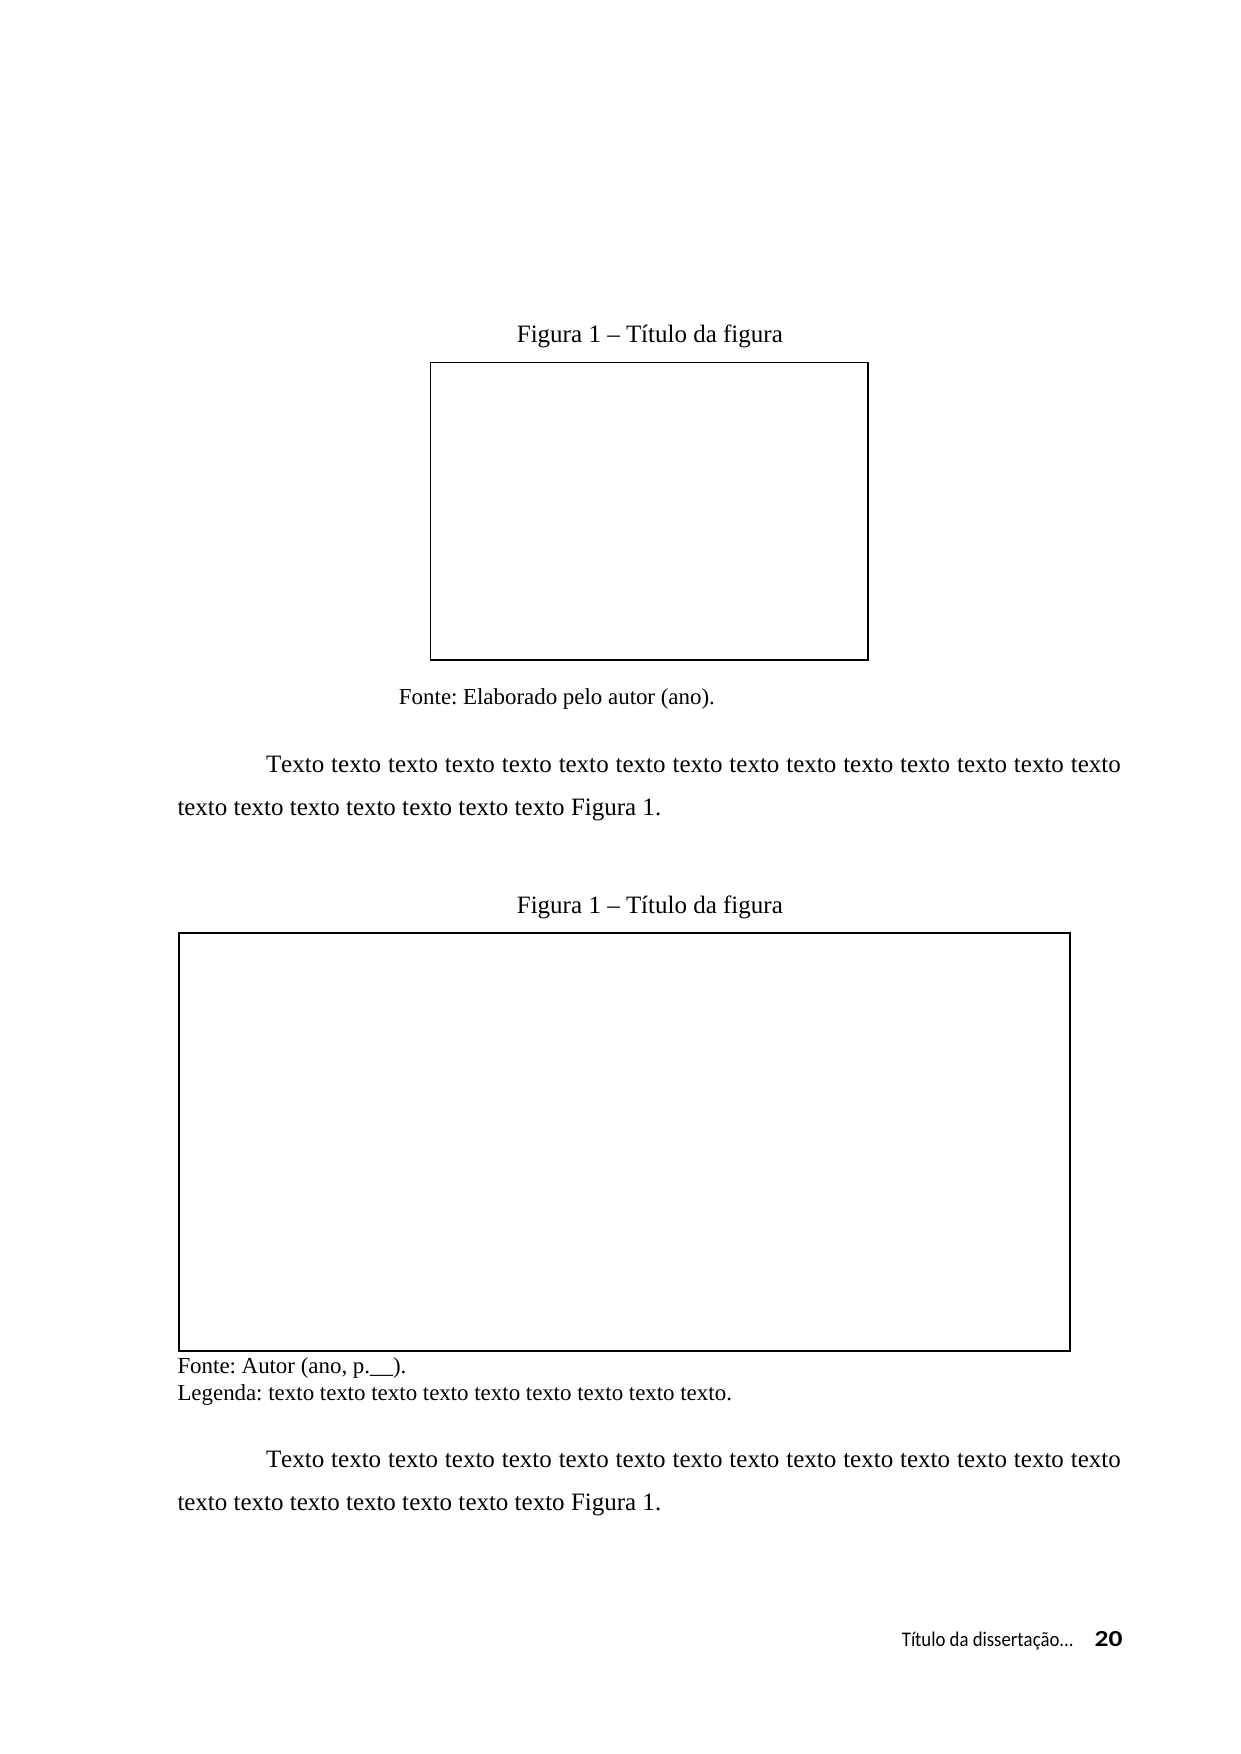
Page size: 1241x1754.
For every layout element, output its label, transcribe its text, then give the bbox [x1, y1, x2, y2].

text Fonte: Autor (ano, p.__). [177, 1352, 1122, 1378]
text Figura 1 – Título da figura [177, 319, 1122, 348]
text Texto texto texto texto texto texto texto texto texto texto texto texto texto texto texto texto texto texto texto texto texto texto Figura 3. [177, 1444, 1122, 1516]
text Fonte: Elaborado pelo autor (ano). [399, 683, 1122, 709]
text Figura 2 – Título da figura [177, 891, 1122, 919]
text Texto texto texto texto texto texto texto texto texto texto texto texto texto texto texto texto texto texto texto texto texto texto Figura 2. [177, 749, 1122, 821]
text Legenda: texto texto texto texto texto texto texto texto texto. [177, 1378, 1122, 1405]
